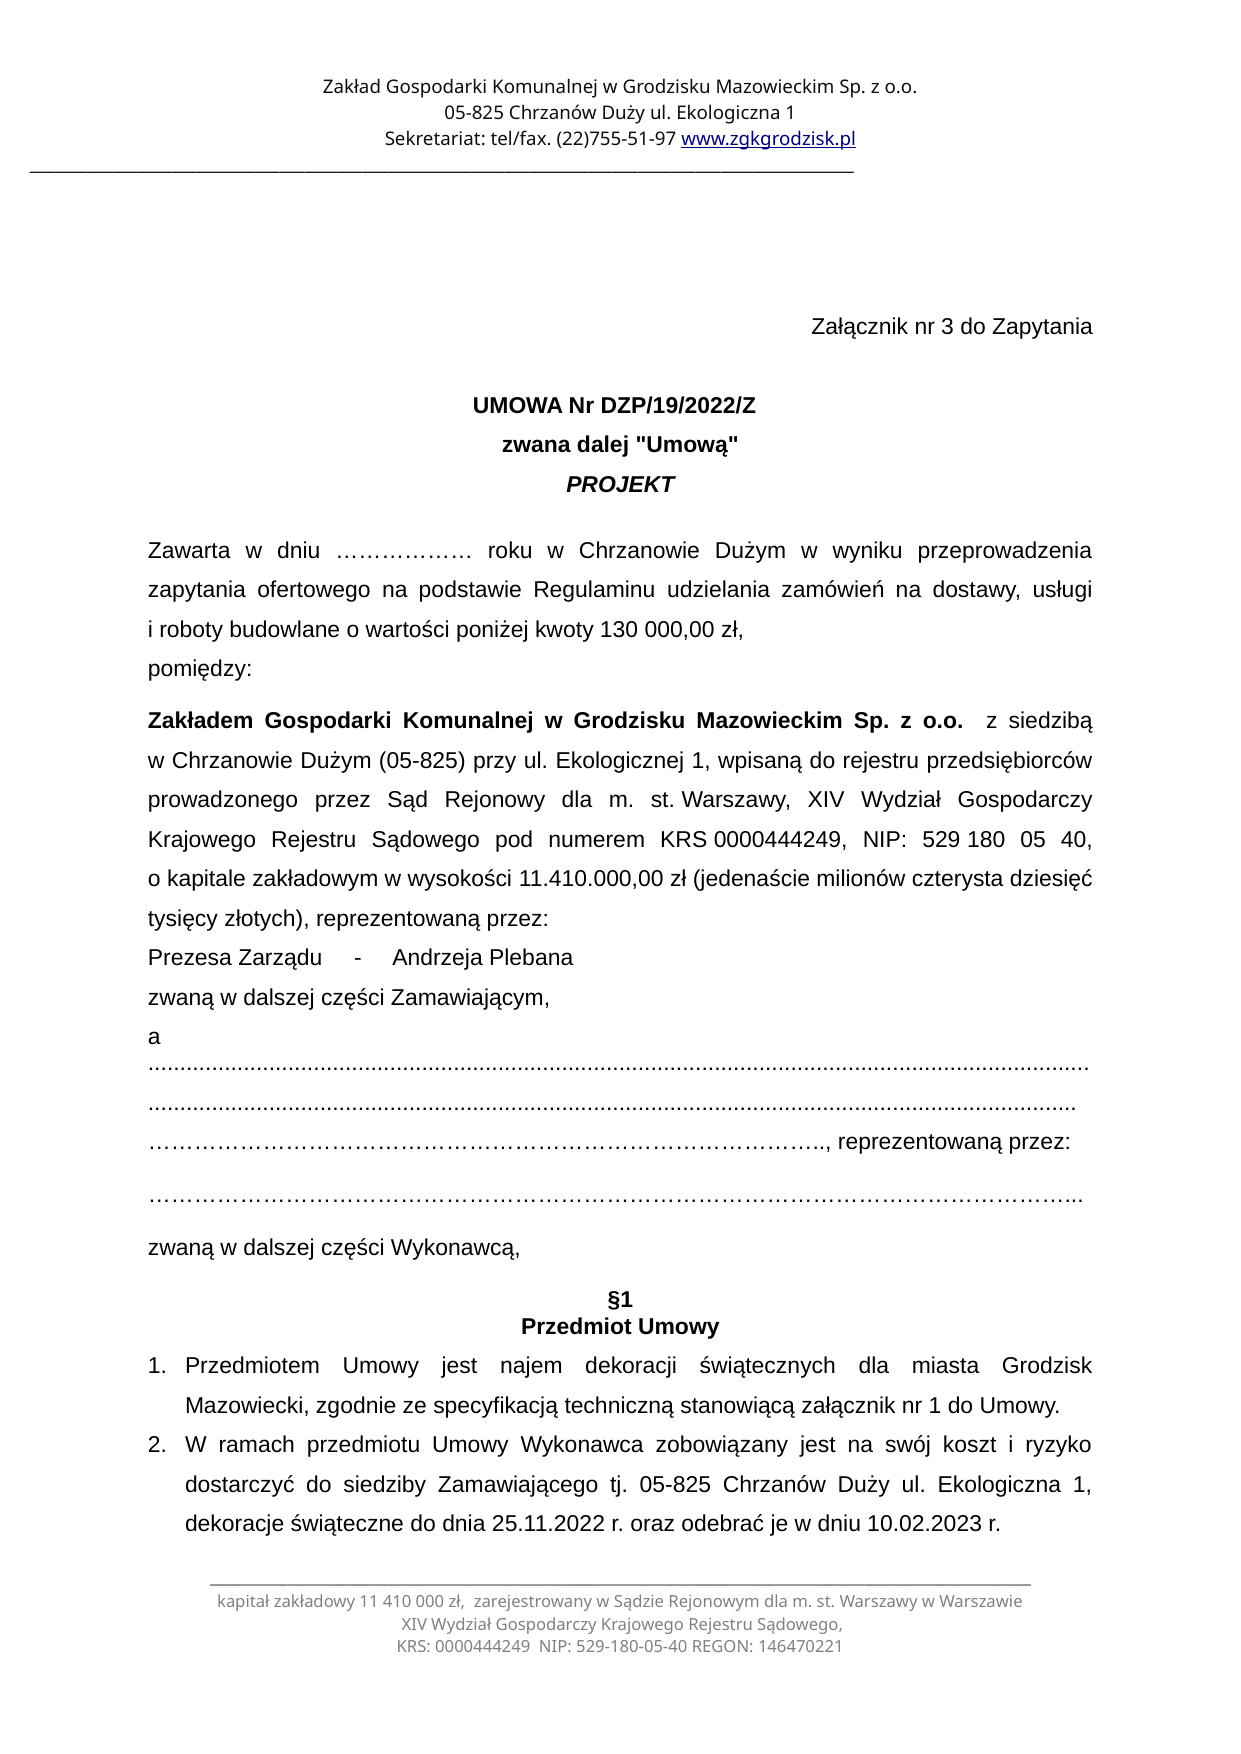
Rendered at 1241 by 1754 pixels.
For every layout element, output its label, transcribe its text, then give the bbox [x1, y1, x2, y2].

text Załącznik nr 3 do Zapytania [148, 313, 1093, 339]
text UMOWA Nr DZP/19/2022/Z [148, 392, 1093, 418]
text zwaną w dalszej części Wykonawcą, [148, 1234, 1093, 1260]
text Zawarta w dniu ……………… roku w Chrzanowie Dużym w wyniku przeprowadzenia zapytania ofertowego na podstawie Regulaminu udzielania zamówień na dostawy, usługi i roboty budowlane o wartości poniżej kwoty 130 000,00 zł, [148, 537, 1093, 642]
text Zakładem Gospodarki Komunalnej w Grodzisku Mazowieckim Sp. z o.o. z siedzibą w Chrzanowie Dużym (05-825) przy ul. Ekologicznej 1, wpisaną do rejestru przedsiębiorców prowadzonego przez Sąd Rejonowy dla m. st. Warszawy, XIV Wydział Gospodarczy Krajowego Rejestru Sądowego pod numerem KRS 0000444249, NIP: 529 180 05 40, o kapitale zakładowym w wysokości 11.410.000,00 zł (jedenaście milionów czterysta dziesięć tysięcy złotych), reprezentowaną przez: [148, 707, 1093, 931]
list Przedmiotem Umowy jest najem dekoracji świątecznych dla miasta Grodzisk Mazowiecki, zgodnie ze specyfikacją techniczną stanowiącą załącznik nr 1 do Umowy. [148, 1352, 1093, 1418]
text Prezesa Zarządu - Andrzeja Plebana [148, 944, 1093, 970]
text a [148, 1023, 1093, 1049]
text Przedmiot Umowy [148, 1313, 1093, 1339]
text ...................................................................................................................................................................................................................................................................................................... [148, 1049, 1093, 1115]
text §1 [148, 1286, 1093, 1313]
text pomiędzy: [148, 655, 1093, 682]
text …………………………………………………………………………….., reprezentowaną przez: [148, 1128, 1093, 1155]
text zwana dalej "Umową" [148, 431, 1093, 458]
text zwaną w dalszej części Zamawiającym, [148, 983, 1093, 1010]
text PROJEKT [148, 471, 1093, 497]
text …………………………………………………………………………………………………………... [148, 1181, 1093, 1207]
list W ramach przedmiotu Umowy Wykonawca zobowiązany jest na swój koszt i ryzyko dostarczyć do siedziby Zamawiającego tj. 05-825 Chrzanów Duży ul. Ekologiczna 1, dekoracje świąteczne do dnia 25.11.2022 r. oraz odebrać je w dniu 10.02.2023 r. [148, 1431, 1093, 1537]
